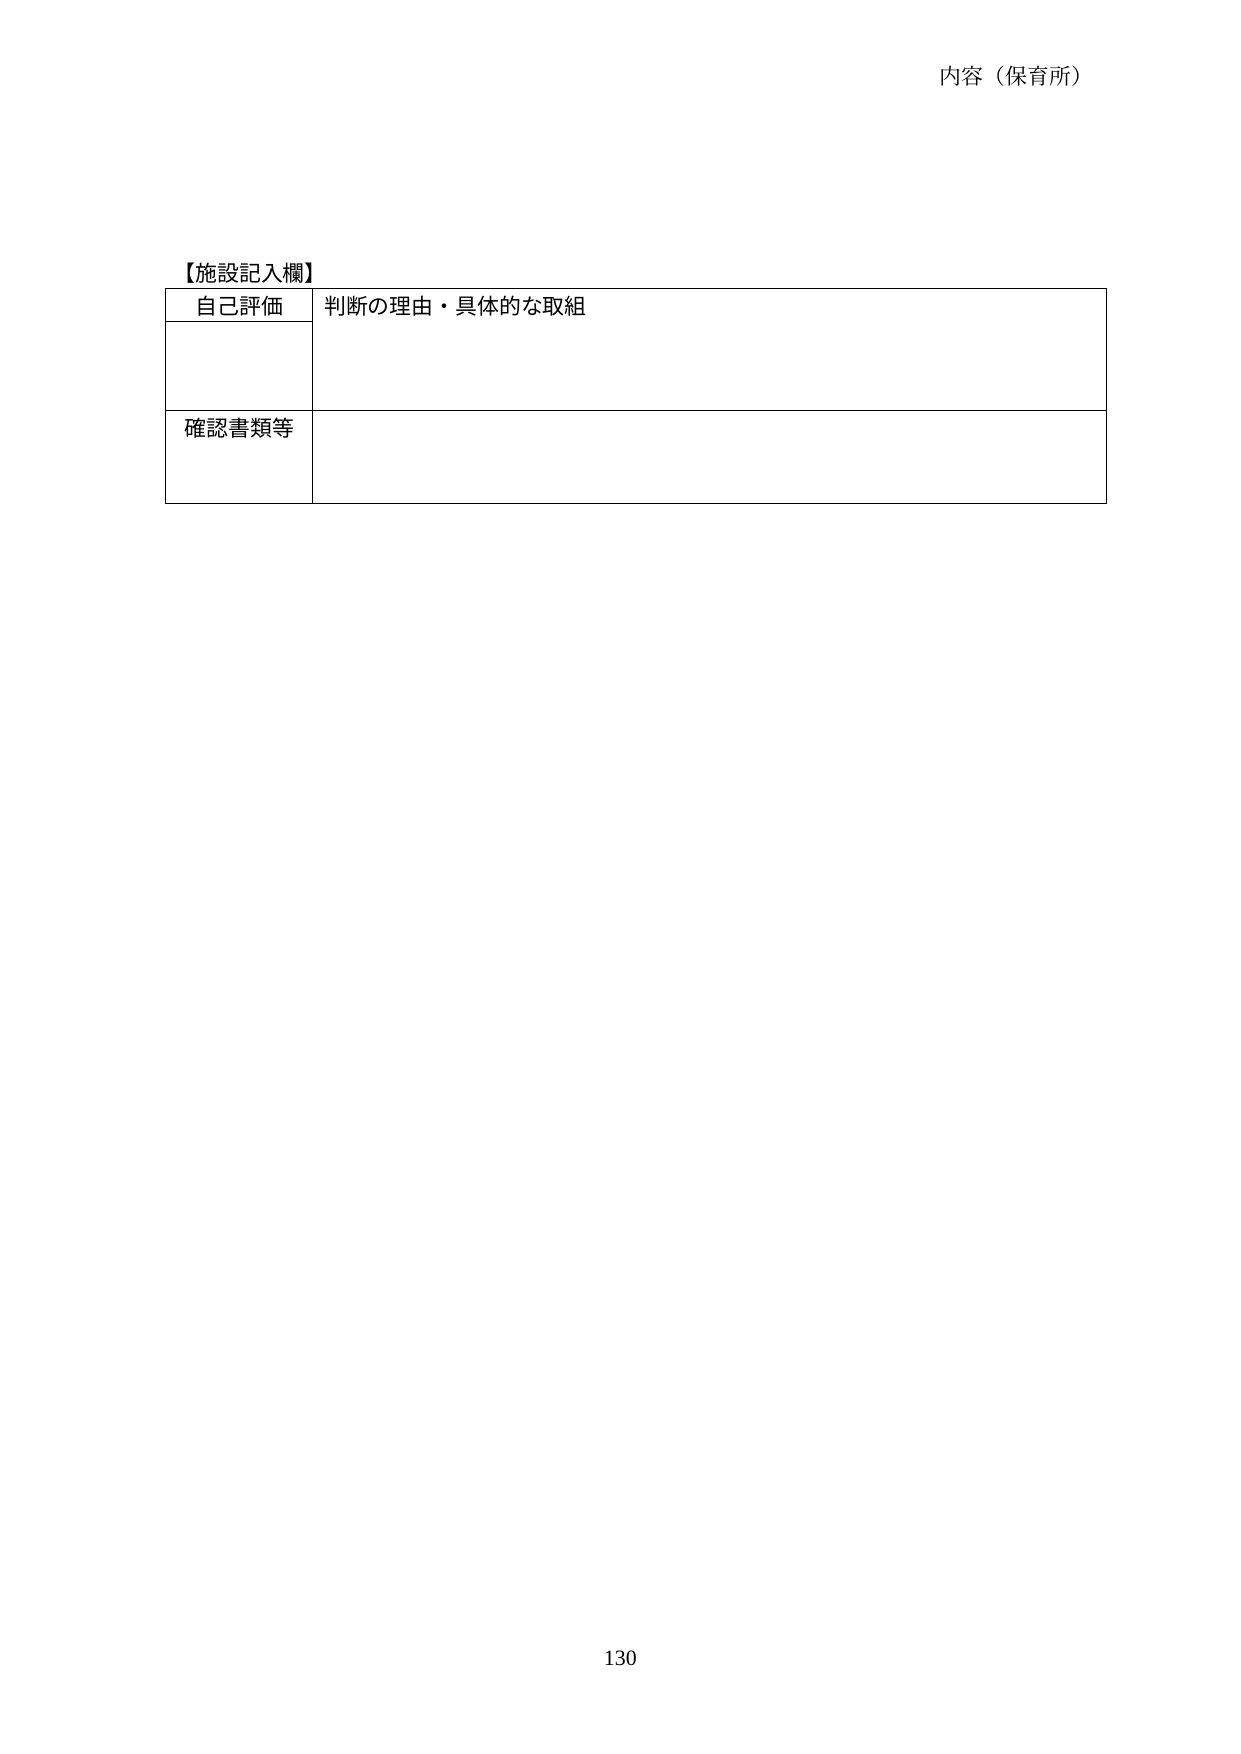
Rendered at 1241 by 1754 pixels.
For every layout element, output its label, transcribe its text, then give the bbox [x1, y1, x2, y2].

table_cell [166, 322, 312, 410]
table_header 自己評価 [166, 289, 312, 321]
table_header 判断の理由・具体的な取組 [313, 289, 1106, 410]
table_cell [313, 411, 1106, 502]
text 【施設記入欄】 [150, 256, 1090, 288]
table_cell 確認書類等 [166, 411, 312, 502]
